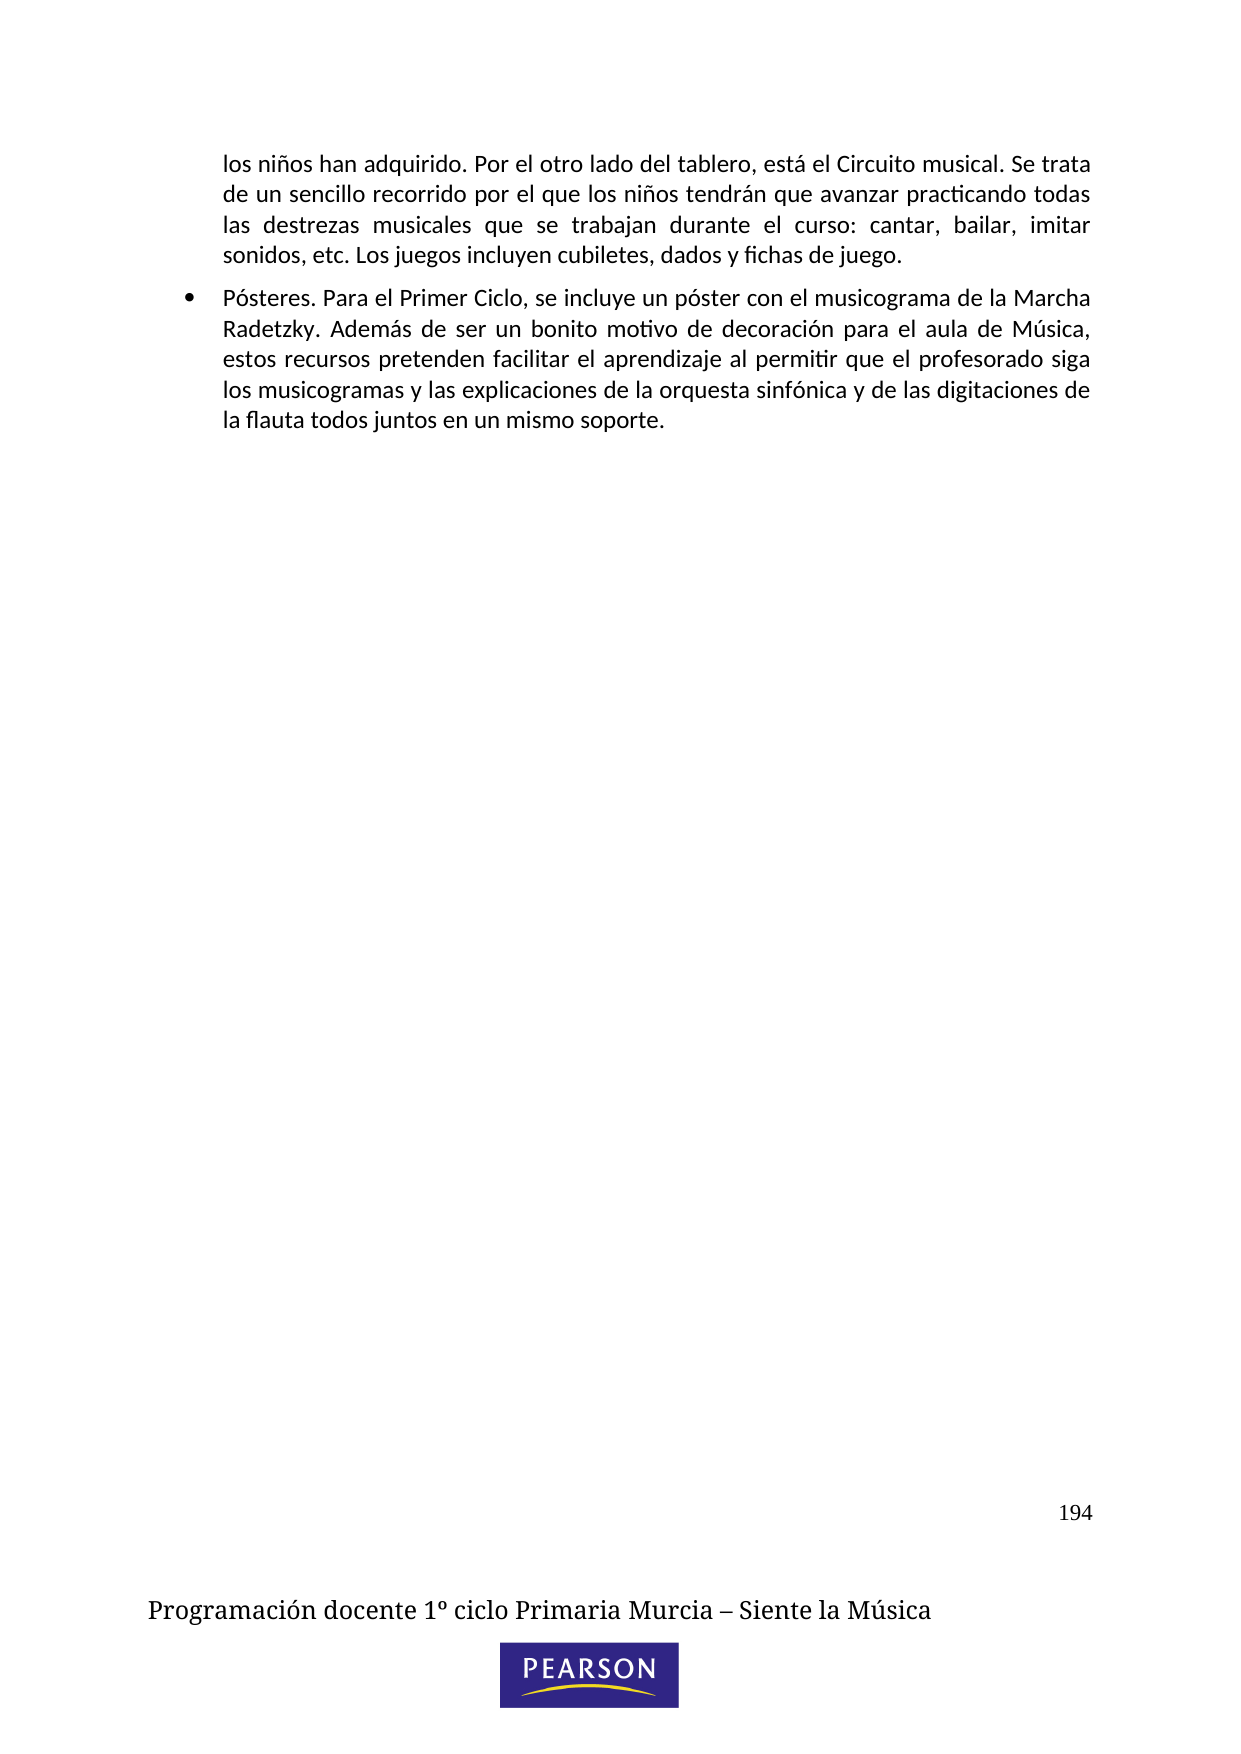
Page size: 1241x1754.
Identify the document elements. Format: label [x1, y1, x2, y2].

picture [493, 1638, 685, 1713]
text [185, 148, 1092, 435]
